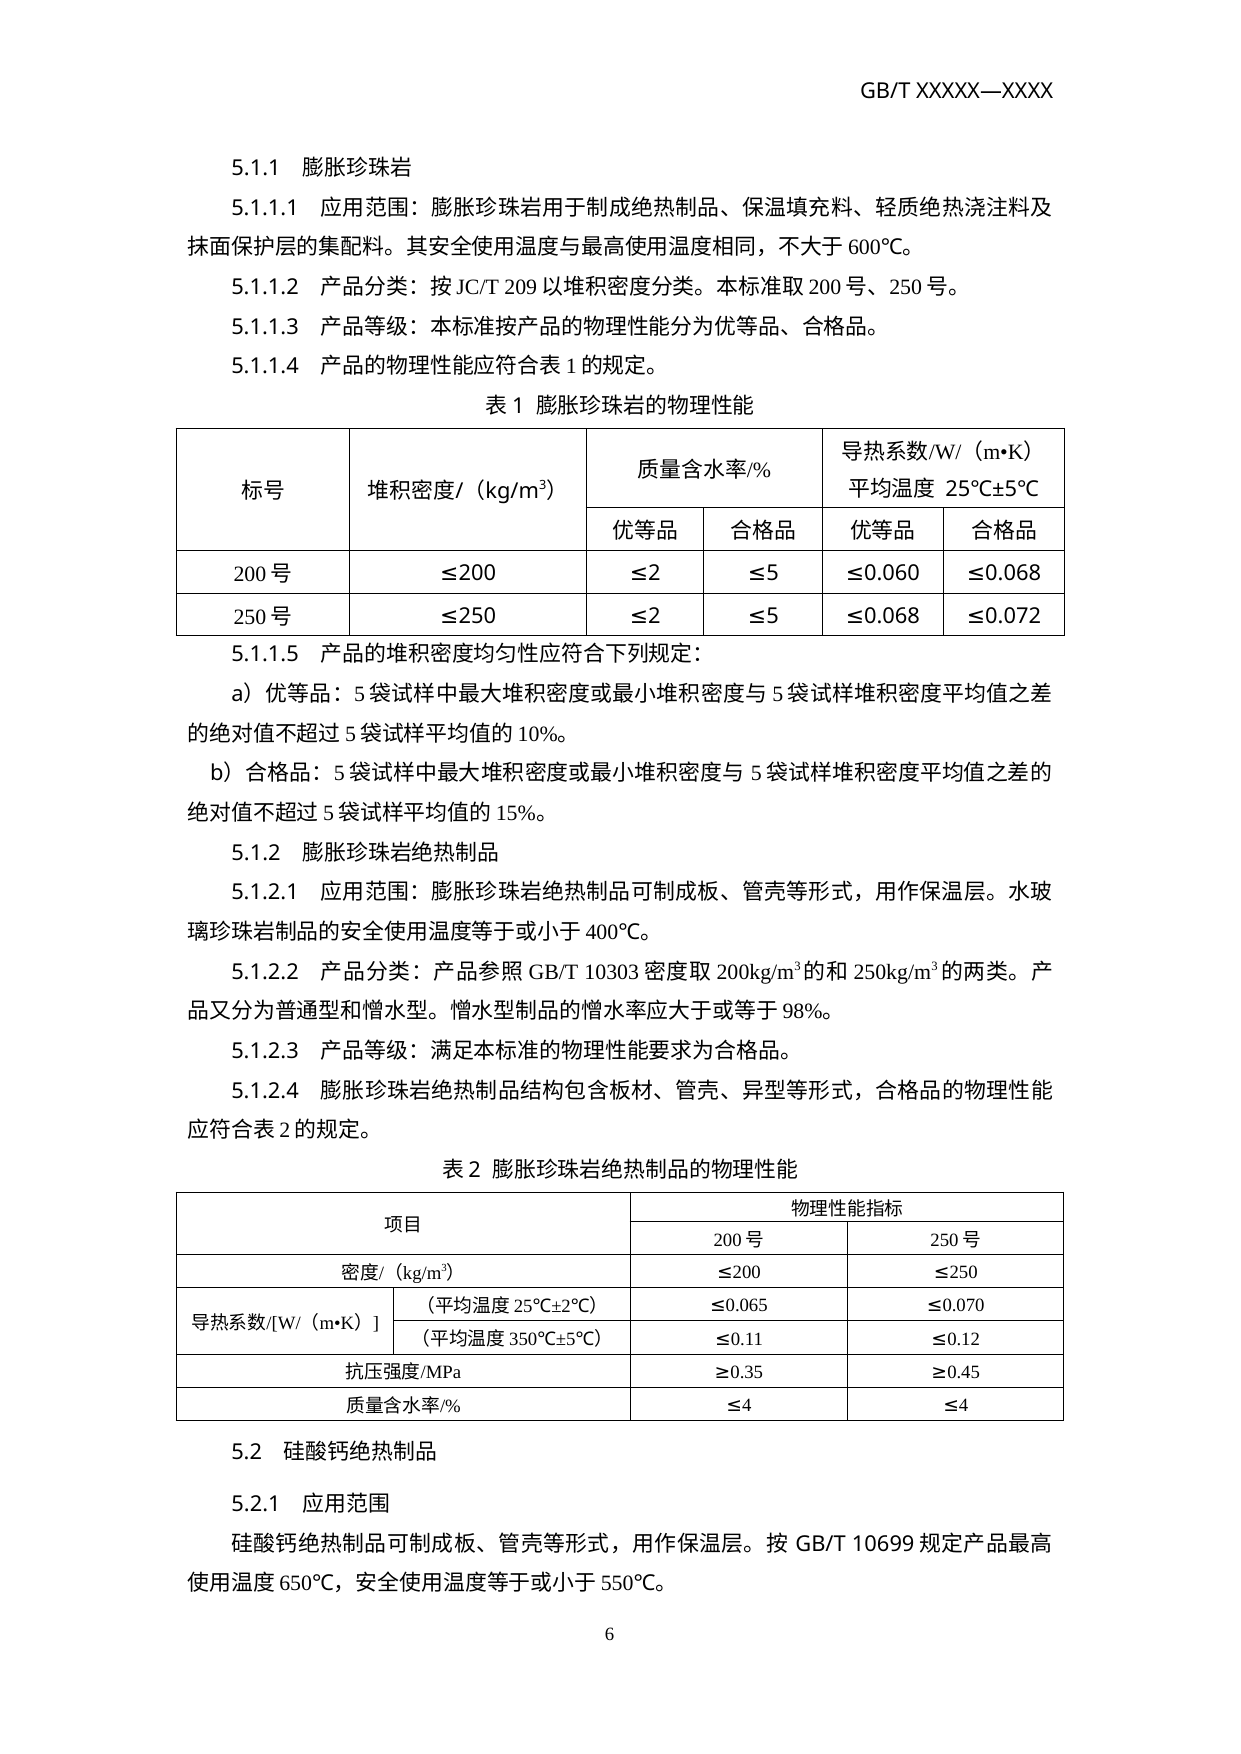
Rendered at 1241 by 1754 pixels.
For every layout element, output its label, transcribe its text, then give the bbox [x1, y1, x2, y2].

table_cell 250号 [177, 594, 349, 635]
text 应用范围 [187, 1486, 1053, 1518]
table_header 堆积密度/（kg/m3） [350, 429, 586, 550]
table_cell ≤0.070 [848, 1288, 1063, 1320]
text 产品的堆积密度均匀性应符合下列规定： [187, 636, 1053, 668]
table_cell （平均温度25℃±2℃） [394, 1288, 630, 1320]
table_cell ≤200 [631, 1255, 847, 1287]
table_header 导热系数/W/（m•K） 平均温度 25℃±5℃ [823, 429, 1064, 507]
table_cell 优等品 [823, 508, 943, 550]
text 应用范围：膨胀珍珠岩绝热制品可制成板、管壳等形式，用作保温层。水玻璃珍珠岩制品的安全使用温度等于或小于400℃。 [187, 874, 1053, 946]
table_cell 优等品 [587, 508, 703, 550]
table_cell 密度/（kg/m3） [177, 1255, 630, 1287]
table_cell ≤5 [704, 594, 822, 635]
table_cell ≤0.072 [944, 594, 1064, 635]
text 膨胀珍珠岩绝热制品结构包含板材、管壳、异型等形式，合格品的物理性能应符合表2的规定。 [187, 1073, 1053, 1144]
text 膨胀珍珠岩绝热制品 [187, 835, 1053, 866]
table_header 项目 [177, 1193, 630, 1254]
text 应用范围：膨胀珍珠岩用于制成绝热制品、保温填充料、轻质绝热浇注料及抹面保护层的集配料。其安全使用温度与最高使用温度相同，不大于600℃。 [187, 190, 1053, 261]
table_cell ≤5 [704, 551, 822, 593]
table_cell ≥0.45 [848, 1355, 1063, 1387]
text 产品的物理性能应符合表1的规定。 [187, 348, 1053, 380]
table_cell ≤0.068 [944, 551, 1064, 593]
text 硅酸钙绝热制品 [187, 1434, 1053, 1465]
table_cell ≤4 [631, 1388, 847, 1420]
table_cell ≤200 [350, 551, 586, 593]
table_cell 合格品 [944, 508, 1064, 550]
table_header 标号 [177, 429, 349, 550]
table_cell ≤0.060 [823, 551, 943, 593]
table_cell ≤0.068 [823, 594, 943, 635]
text 产品分类：按JC/T 209以堆积密度分类。本标准取200号、250号。 [187, 269, 1053, 301]
table_cell ≥0.35 [631, 1355, 847, 1387]
table_cell 200号 [177, 551, 349, 593]
table_cell ≤250 [848, 1255, 1063, 1287]
table_cell 250号 [848, 1222, 1063, 1254]
table_header 质量含水率/% [587, 429, 822, 507]
table_cell ≤0.11 [631, 1321, 847, 1354]
list 硅酸钙绝热制品可制成板、管壳等形式，用作保温层。按GB/T 10699规定产品最高使用温度650℃，安全使用温度等于或小于550℃。 [187, 1526, 1053, 1597]
table_cell 导热系数/[W/（m•K）] [177, 1288, 393, 1354]
table_cell 200号 [631, 1222, 847, 1254]
text 产品分类：产品参照GB/T 10303密度取200kg/m3的和250kg/m3的两类。产品又分为普通型和憎水型。憎水型制品的憎水率应大于或等于98%。 [187, 954, 1053, 1025]
table_header 物理性能指标 [631, 1193, 1063, 1221]
table_cell ≤4 [848, 1388, 1063, 1420]
table_cell 抗压强度/MPa [177, 1355, 630, 1387]
table_cell （平均温度350℃±5℃） [394, 1321, 630, 1354]
text 产品等级：本标准按产品的物理性能分为优等品、合格品。 [187, 309, 1053, 341]
table_cell ≤0.065 [631, 1288, 847, 1320]
table_cell ≤0.12 [848, 1321, 1063, 1354]
text a）优等品：5袋试样中最大堆积密度或最小堆积密度与5袋试样堆积密度平均值之差的绝对值不超过5袋试样平均值的10%。 [187, 676, 1053, 747]
table_cell 质量含水率/% [177, 1388, 630, 1420]
table_cell ≤250 [350, 594, 586, 635]
table_cell ≤2 [587, 551, 703, 593]
table_cell ≤2 [587, 594, 703, 635]
table_cell 合格品 [704, 508, 822, 550]
list 表2 膨胀珍珠岩绝热制品的物理性能 [187, 1152, 1053, 1184]
list 表1 膨胀珍珠岩的物理性能 [187, 388, 1053, 420]
list b）合格品：5袋试样中最大堆积密度或最小堆积密度与5袋试样堆积密度平均值之差的绝对值不超过5袋试样平均值的15%。 [187, 755, 1053, 827]
text 产品等级：满足本标准的物理性能要求为合格品。 [187, 1033, 1053, 1065]
text 膨胀珍珠岩 [187, 150, 1053, 182]
